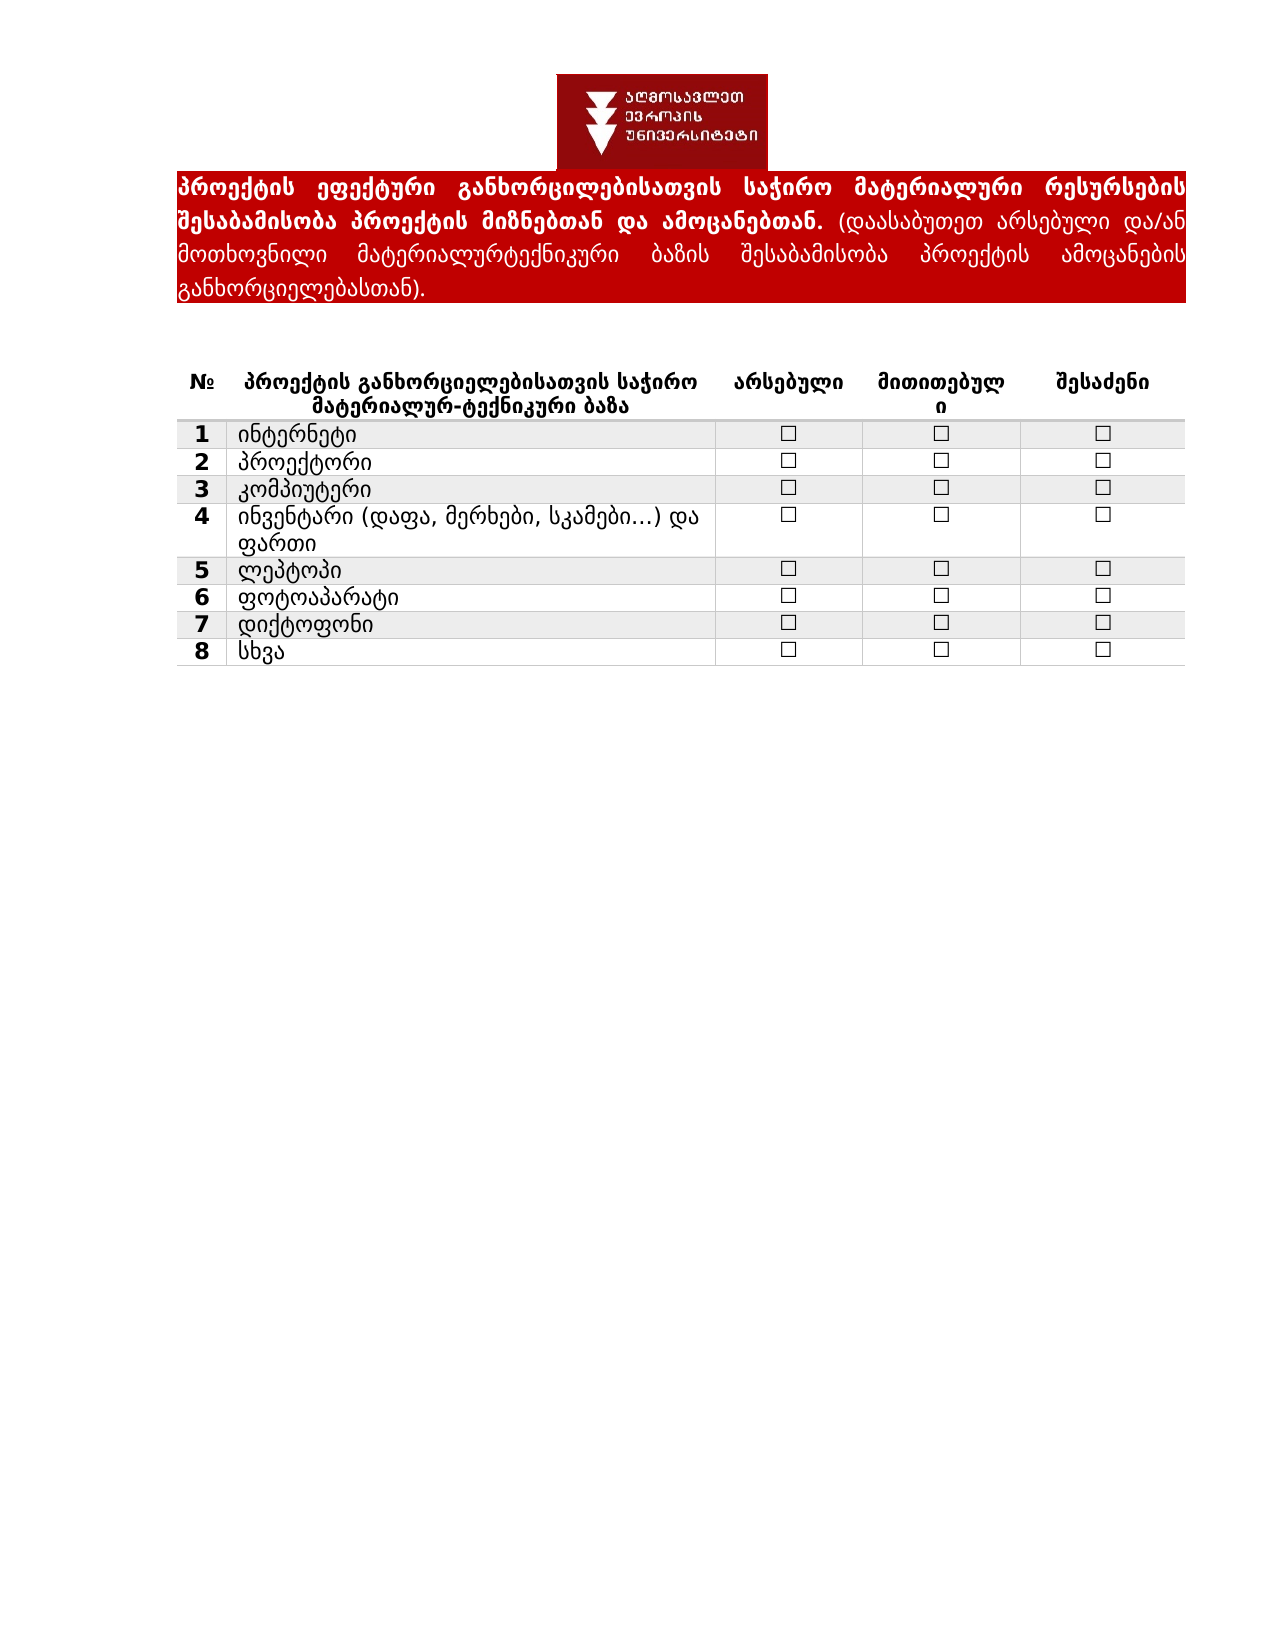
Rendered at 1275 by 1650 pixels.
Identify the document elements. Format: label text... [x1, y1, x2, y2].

table_cell 2 [177, 449, 226, 475]
table_cell პროექტორი [227, 449, 715, 475]
table_cell 1 [177, 422, 226, 448]
table_header არსებული [715, 370, 862, 418]
table_cell 6 [177, 585, 226, 611]
table_cell სხვა [227, 639, 715, 665]
table_cell ფოტოაპარატი [227, 585, 715, 611]
table_header № [177, 370, 226, 418]
table_cell 3 [177, 476, 226, 503]
table_cell ინტერნეტი [227, 422, 715, 448]
table_header პროექტის განხორციელებისათვის საჭირო მატერიალურ-ტექნიკური ბაზა [226, 370, 715, 418]
picture [558, 75, 766, 169]
table_header შესაძენი [1020, 370, 1185, 418]
table_header მითითებული [862, 370, 1020, 418]
table_cell 8 [177, 639, 226, 665]
table_cell ინვენტარი (დაფა, მერხები, სკამები...) და ფართი [227, 504, 715, 556]
table_cell დიქტოფონი [227, 612, 715, 638]
table_cell 7 [177, 612, 226, 638]
table_cell კომპიუტერი [227, 476, 715, 503]
table_cell ლეპტოპი [227, 558, 715, 584]
text პროექტის ეფექტური განხორცილებისათვის საჭირო მატერიალური რესურსების შესაბამისობა პროექტის მიზნებთან და ამოცანებთან. (დაასაბუთეთ არსებული და/ან მოთხოვნილი მატერიალურტექნიკური ბაზის შესაბამისობა პროექტის ამოცანების განხორციელებასთან). [177, 171, 1186, 303]
table_cell 4 [177, 504, 226, 556]
table_cell 5 [177, 558, 226, 584]
